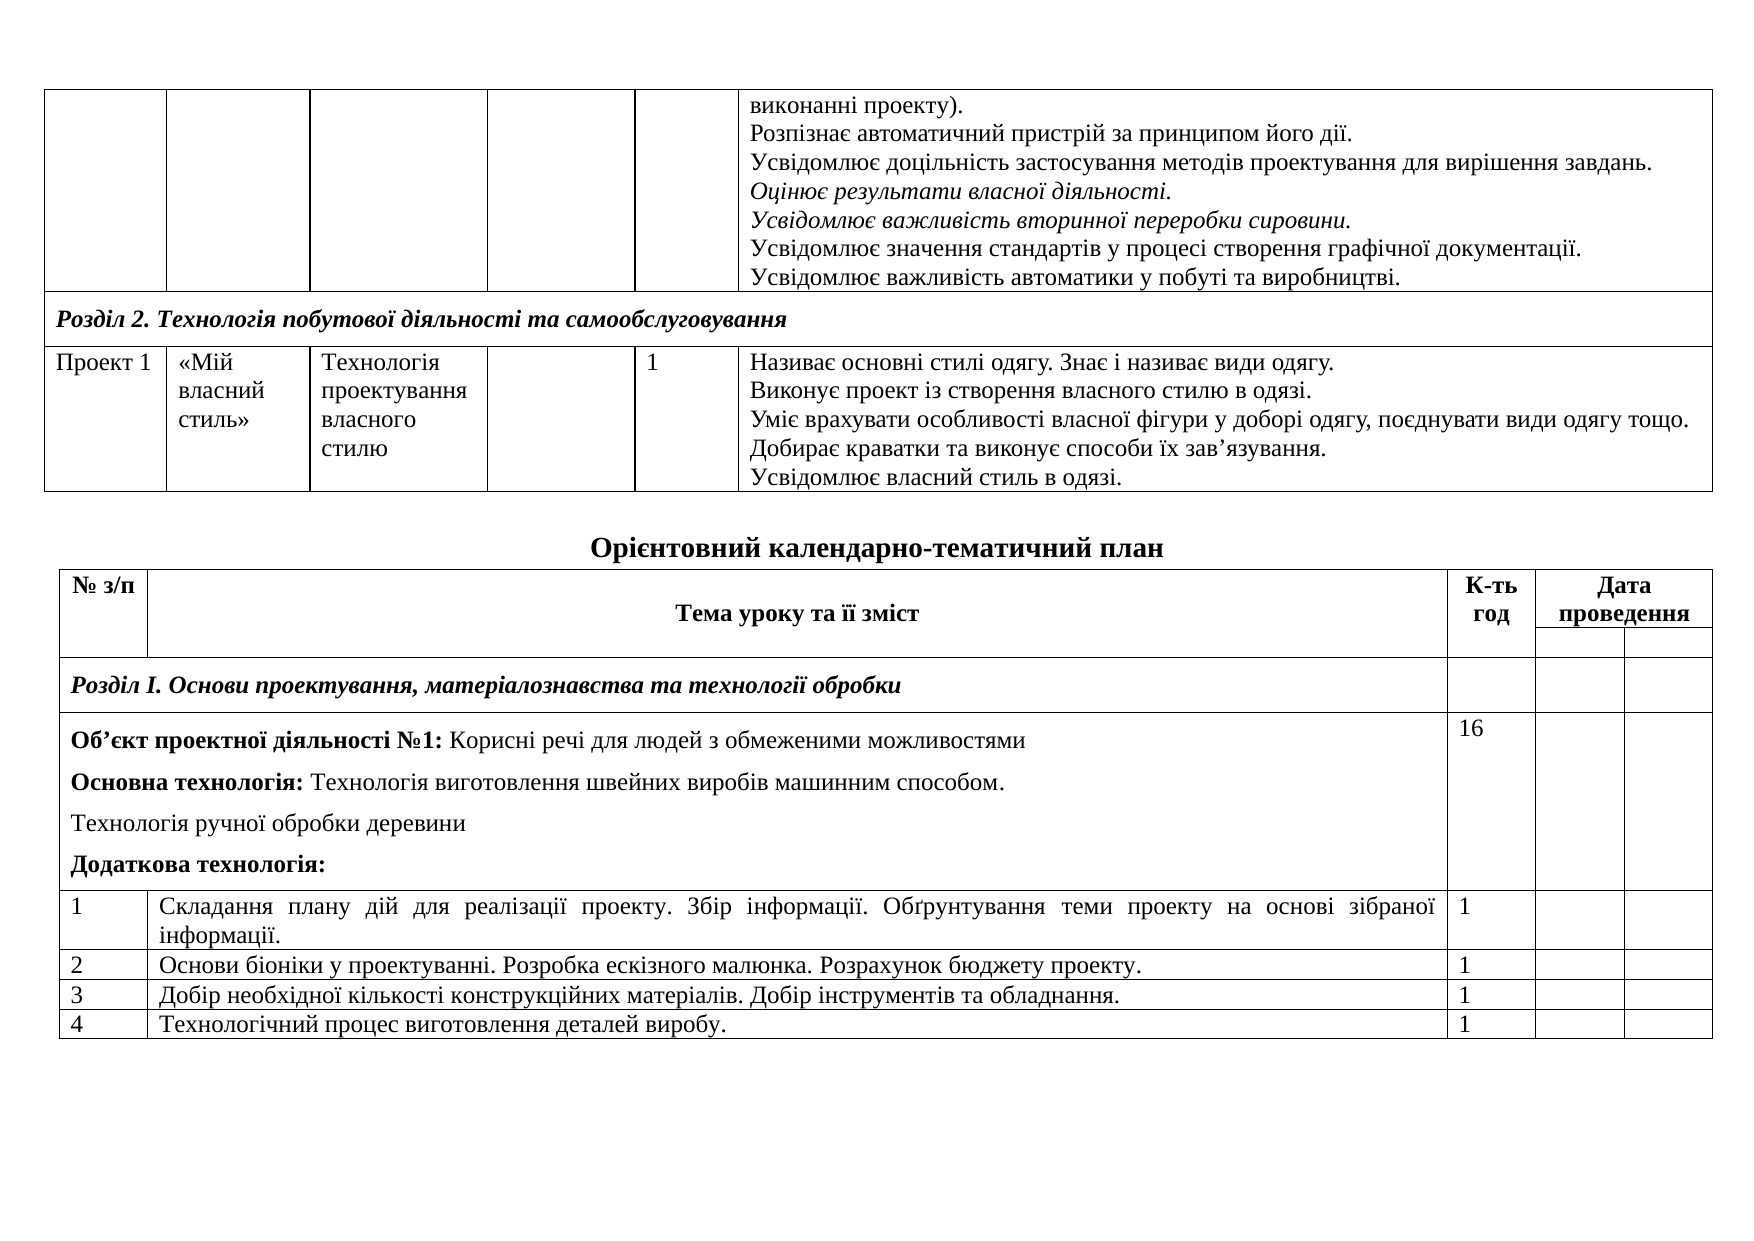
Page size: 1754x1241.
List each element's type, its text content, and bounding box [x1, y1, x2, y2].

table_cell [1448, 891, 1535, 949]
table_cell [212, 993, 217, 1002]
text Орієнтовний календарно-тематичний план [118, 530, 1636, 564]
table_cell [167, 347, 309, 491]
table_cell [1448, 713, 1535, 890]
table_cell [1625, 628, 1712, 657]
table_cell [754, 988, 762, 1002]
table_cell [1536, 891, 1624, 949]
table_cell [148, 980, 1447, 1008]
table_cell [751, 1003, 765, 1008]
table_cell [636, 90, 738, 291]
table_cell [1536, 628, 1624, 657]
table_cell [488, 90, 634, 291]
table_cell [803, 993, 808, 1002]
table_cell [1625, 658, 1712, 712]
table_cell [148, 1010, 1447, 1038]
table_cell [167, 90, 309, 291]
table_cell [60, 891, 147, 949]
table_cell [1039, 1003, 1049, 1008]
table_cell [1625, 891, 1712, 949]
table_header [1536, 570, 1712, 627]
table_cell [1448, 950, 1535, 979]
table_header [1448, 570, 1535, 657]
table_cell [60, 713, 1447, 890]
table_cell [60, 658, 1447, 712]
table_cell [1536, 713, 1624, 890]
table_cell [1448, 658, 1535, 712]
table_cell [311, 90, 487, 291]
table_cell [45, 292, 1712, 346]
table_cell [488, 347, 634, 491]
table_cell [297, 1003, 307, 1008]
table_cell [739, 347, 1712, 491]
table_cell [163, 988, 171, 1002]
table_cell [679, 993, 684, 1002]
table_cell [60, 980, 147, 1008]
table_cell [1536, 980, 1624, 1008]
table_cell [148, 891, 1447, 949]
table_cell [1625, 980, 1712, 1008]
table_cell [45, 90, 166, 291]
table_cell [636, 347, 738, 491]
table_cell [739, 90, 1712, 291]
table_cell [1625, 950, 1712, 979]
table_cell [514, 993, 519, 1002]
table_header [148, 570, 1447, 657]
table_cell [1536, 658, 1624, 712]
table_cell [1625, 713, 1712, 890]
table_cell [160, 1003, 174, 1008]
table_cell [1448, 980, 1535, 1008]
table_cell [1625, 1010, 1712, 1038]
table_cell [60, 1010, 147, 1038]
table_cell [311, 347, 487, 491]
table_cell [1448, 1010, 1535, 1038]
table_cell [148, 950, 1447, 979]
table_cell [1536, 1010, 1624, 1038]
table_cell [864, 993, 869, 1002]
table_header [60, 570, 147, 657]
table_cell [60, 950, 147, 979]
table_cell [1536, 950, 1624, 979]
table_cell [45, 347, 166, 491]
